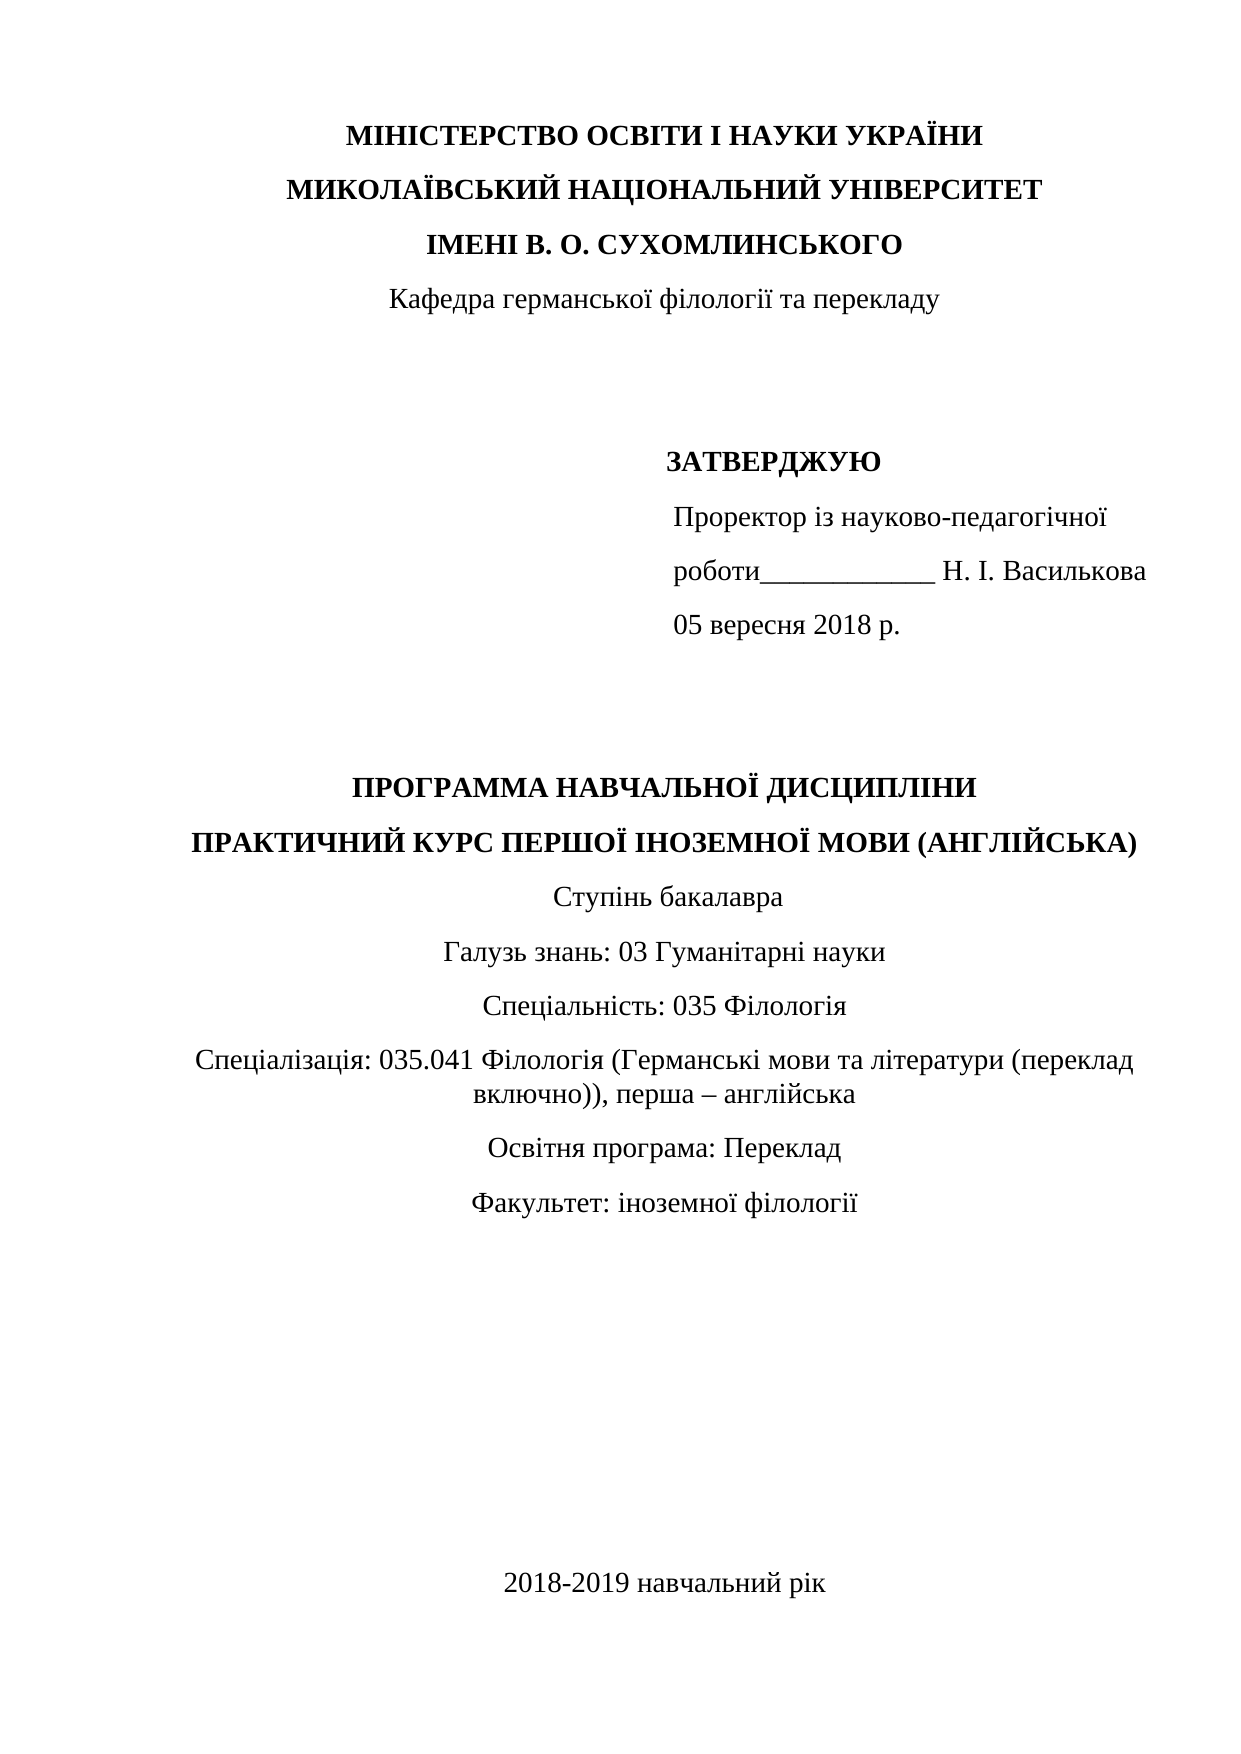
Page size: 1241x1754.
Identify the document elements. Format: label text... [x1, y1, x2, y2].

text Ступінь бакалавра [177, 879, 1152, 913]
text Спеціальність: 035 Філологія [177, 988, 1152, 1022]
text МІНІСТЕРСТВО ОСВІТИ І НАУКИ УКРАЇНИ [177, 118, 1152, 152]
text Проректор із науково-педагогічної [177, 499, 1152, 532]
text МИКОЛАЇВСЬКИЙ НАЦІОНАЛЬНИЙ УНІВЕРСИТЕТ [177, 172, 1152, 206]
text 05 вересня 2018 р. [177, 607, 1152, 641]
text 2018-2019 навчальний рік [177, 1565, 1152, 1599]
text Факультет: іноземної філології [177, 1185, 1152, 1218]
text ІМЕНІ В. О. СУХОМЛИНСЬКОГО [177, 227, 1152, 260]
text ЗАТВЕРДЖУЮ [177, 444, 1152, 478]
text роботи____________ Н. І. Василькова [177, 553, 1152, 587]
text Спеціалізація: 035.041 Філологія (Германські мови та літератури (переклад включно)), перша – англійська [177, 1042, 1152, 1109]
text Кафедра германської філології та перекладу [177, 281, 1152, 315]
text ПРОГРАММА НАВЧАЛЬНОЇ ДИСЦИПЛІНИ [177, 771, 1152, 804]
text Освітня програма: Переклад [177, 1130, 1152, 1164]
text Галузь знань: 03 Гуманітарні науки [177, 934, 1152, 967]
text ПРАКТИЧНИЙ КУРС ПЕРШОЇ ІНОЗЕМНОЇ МОВИ (АНГЛІЙСЬКА) [177, 825, 1152, 858]
